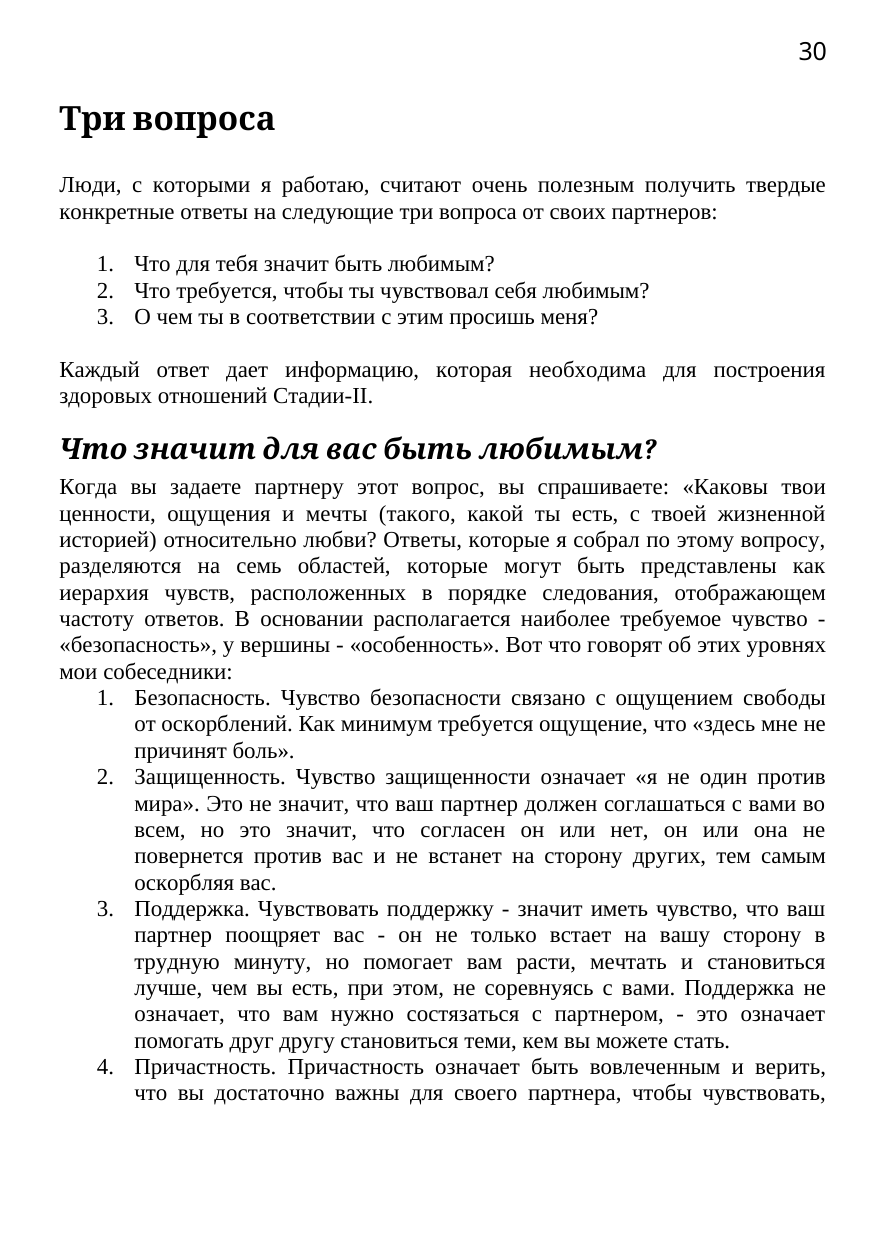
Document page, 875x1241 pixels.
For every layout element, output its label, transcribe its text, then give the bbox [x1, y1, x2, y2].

text Люди, с которыми я работаю, считают очень полезным получить твердые конкретные ответы на следующие три вопроса от своих партнеров: [59, 171, 827, 224]
list Защищенность. Чувство защищенности означает «я не один против мира». Это не значит, что ваш партнер должен соглашаться с вами во всем, но это значит, что согласен он или нет, он или она не повернется против вас и не встанет на сторону других, тем самым оскорбляя вас. [97, 763, 827, 895]
list О чем ты в соответствии с этим просишь меня? [97, 303, 827, 329]
list Что требуется, чтобы ты чувствовал себя любимым? [97, 277, 827, 303]
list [97, 1053, 827, 1106]
subtitle Три вопроса [59, 100, 827, 139]
list Безопасность. Чувство безопасности связано с ощущением свободы от оскорблений. Как минимум требуется ощущение, что «здесь мне не причинят боль». [97, 684, 827, 763]
list Что для тебя значит быть любимым? [97, 250, 827, 277]
text Каждый ответ дает информацию, которая необходима для построения здоровых отношений Стадии-II. [59, 356, 827, 408]
list Поддержка. Чувствовать поддержку - значит иметь чувство, что ваш партнер поощряет вас - он не только встает на вашу сторону в трудную минуту, но помогает вам расти, мечтать и становиться лучше, чем вы есть, при этом, не соревнуясь с вами. Поддержка не означает, что вам нужно состязаться с партнером, - это означает помогать друг другу становиться теми, кем вы можете стать. [97, 895, 827, 1053]
text Когда вы задаете партнеру этот вопрос, вы спрашиваете: «Каковы твои ценности, ощущения и мечты (такого, какой ты есть, с твоей жизненной историей) относительно любви? Ответы, которые я собрал по этому вопросу, разделяются на семь областей, которые могут быть представлены как иерархия чувств, расположенных в порядке следования, отображающем частоту ответов. В основании располагается наиболее требуемое чувство - «безопасность», у вершины - «особенность». Вот что говорят об этих уровнях мои собеседники: [59, 473, 827, 684]
subtitle Что значит для вас быть любимым? [59, 433, 827, 467]
